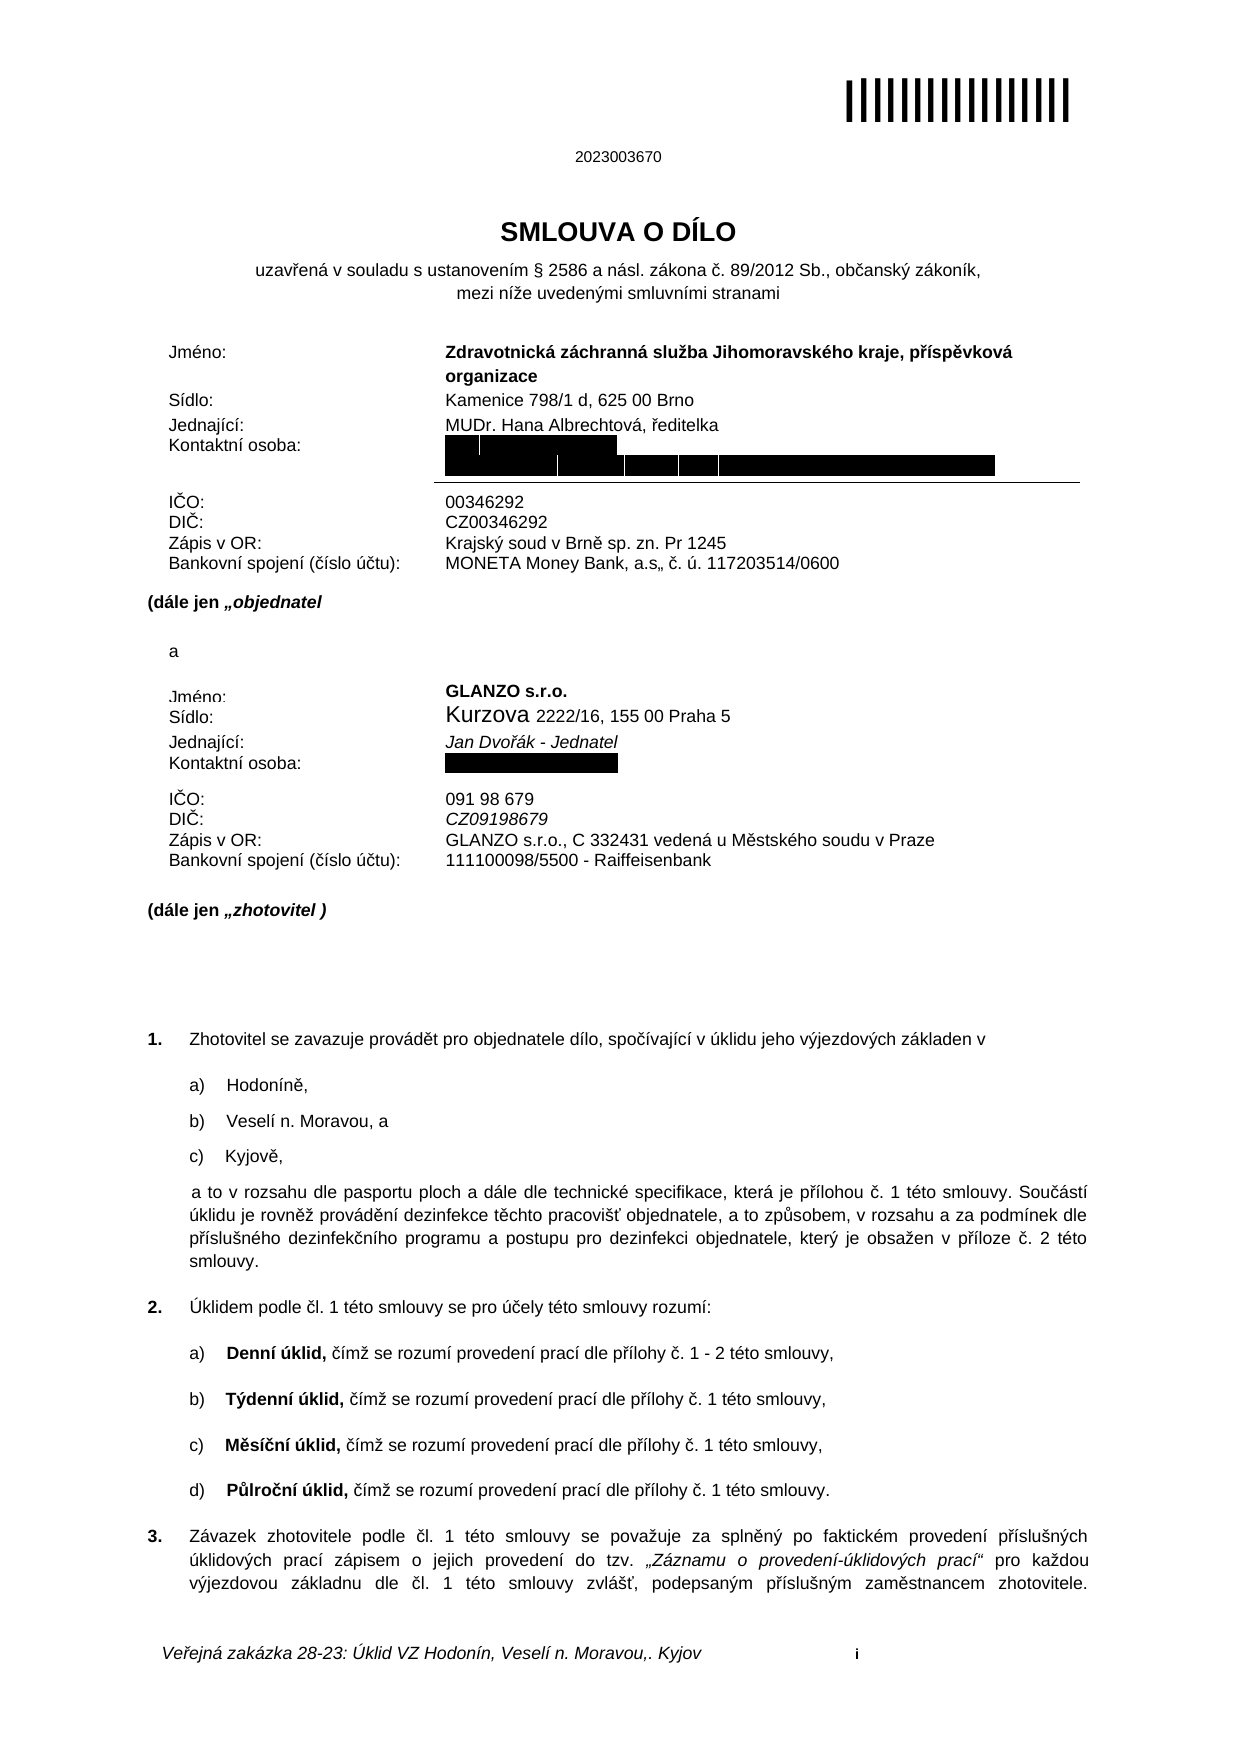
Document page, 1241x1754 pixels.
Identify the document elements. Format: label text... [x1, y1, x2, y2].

list Kyjově, [147, 1146, 1089, 1166]
table_cell Jednající: [157, 411, 434, 435]
list Půlroční úklid, čímž se rozumí provedení prací dle přílohy č. 1 této smlouvy. [147, 1480, 1089, 1501]
table_cell 111100098/5500 - Raiffeisenbank [434, 850, 1079, 900]
table_cell Bankovní spojení (číslo účtu): [157, 553, 434, 591]
text (dále jen „objednatel [147, 591, 1089, 612]
table_cell Sídlo: [157, 390, 434, 411]
text a to v rozsahu dle pasportu ploch a dále dle technické specifikace, která je přílohou č. 1 této smlouvy. Součástí úklidu je rovněž provádění dezinfekce těchto pracovišť objednatele, a to způsobem, v rozsahu a za podmínek dle příslušného dezinfekčního programu a postupu pro dezinfekci objednatele, který je obsažen v příloze č. 2 této smlouvy. [189, 1181, 1089, 1271]
list Měsíční úklid, čímž se rozumí provedení prací dle přílohy č. 1 této smlouvy, [147, 1434, 1089, 1455]
table_cell ......​............​..​............. [434, 753, 1079, 776]
table_cell Kontaktní osoba: [157, 753, 434, 776]
list Denní úklid, čímž se rozumí provedení prací dle přílohy č. 1 - 2 této smlouvy, [147, 1342, 1089, 1363]
table_header a Jméno: [157, 641, 434, 701]
table_header GLANZO s.r.o. [434, 641, 1079, 701]
table_cell Kontaktní osoba: [157, 435, 434, 482]
table_cell IČO: DIČ: Zápis v OR: [157, 482, 434, 553]
table_cell Jan Dvořák - Jednatel [434, 728, 1079, 753]
table_cell MONETA Money Bank, a.s„ č. ú. 117203514/0600 [434, 553, 1079, 591]
list Hodoníně, [147, 1075, 1089, 1095]
text SMLOUVA O DÍLO [147, 216, 1089, 247]
list Veselí n. Moravou, a [147, 1110, 1089, 1131]
text uzavřená v souladu s ustanovením § 2586 a násl. zákona č. 89/2012 Sb., občanský zákoník, mezi níže uvedenými smluvními stranami [147, 260, 1089, 303]
table_cell Jednající: [157, 728, 434, 753]
table_cell IČO: DIČ: Zápis v OR: [157, 776, 434, 850]
table_cell .......​...........​................ ..................​.....................​.....​.........​...................​.........​.........​.................. [434, 435, 1079, 482]
list Týdenní úklid, čímž se rozumí provedení prací dle přílohy č. 1 této smlouvy, [147, 1388, 1089, 1409]
table_cell Sídlo: [157, 701, 434, 728]
list Zhotovitel se zavazuje provádět pro objednatele dílo, spočívající v úklidu jeho výjezdových základen v [147, 1029, 1089, 1049]
text (dále jen „zhotovitel ) [147, 900, 1089, 921]
table_header Jméno: [157, 341, 434, 390]
text 2023003670 [147, 148, 1089, 166]
table_cell MUDr. Hana Albrechtová, ředitelka [434, 411, 1079, 435]
table_cell 00346292 CZ00346292 Krajský soud v Brně sp. zn. Pr 1245 [434, 483, 1079, 553]
text Illllllllllllllll [147, 66, 1072, 136]
table_header Zdravotnická záchranná služba Jihomoravského kraje, příspěvková organizace [434, 341, 1079, 390]
table_cell 091 98 679 CZ09198679 GLANZO s.r.o., C 332431 vedená u Městského soudu v Praze [434, 776, 1079, 850]
table_cell Bankovní spojení (číslo účtu): [157, 850, 434, 900]
list Úklidem podle čl. 1 této smlouvy se pro účely této smlouvy rozumí: [147, 1296, 1089, 1317]
table_cell Kurzova 2222/16, 155 00 Praha 5 [434, 701, 1079, 728]
table_cell Kamenice 798/1 d, 625 00 Brno [434, 390, 1079, 411]
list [147, 1526, 1089, 1593]
